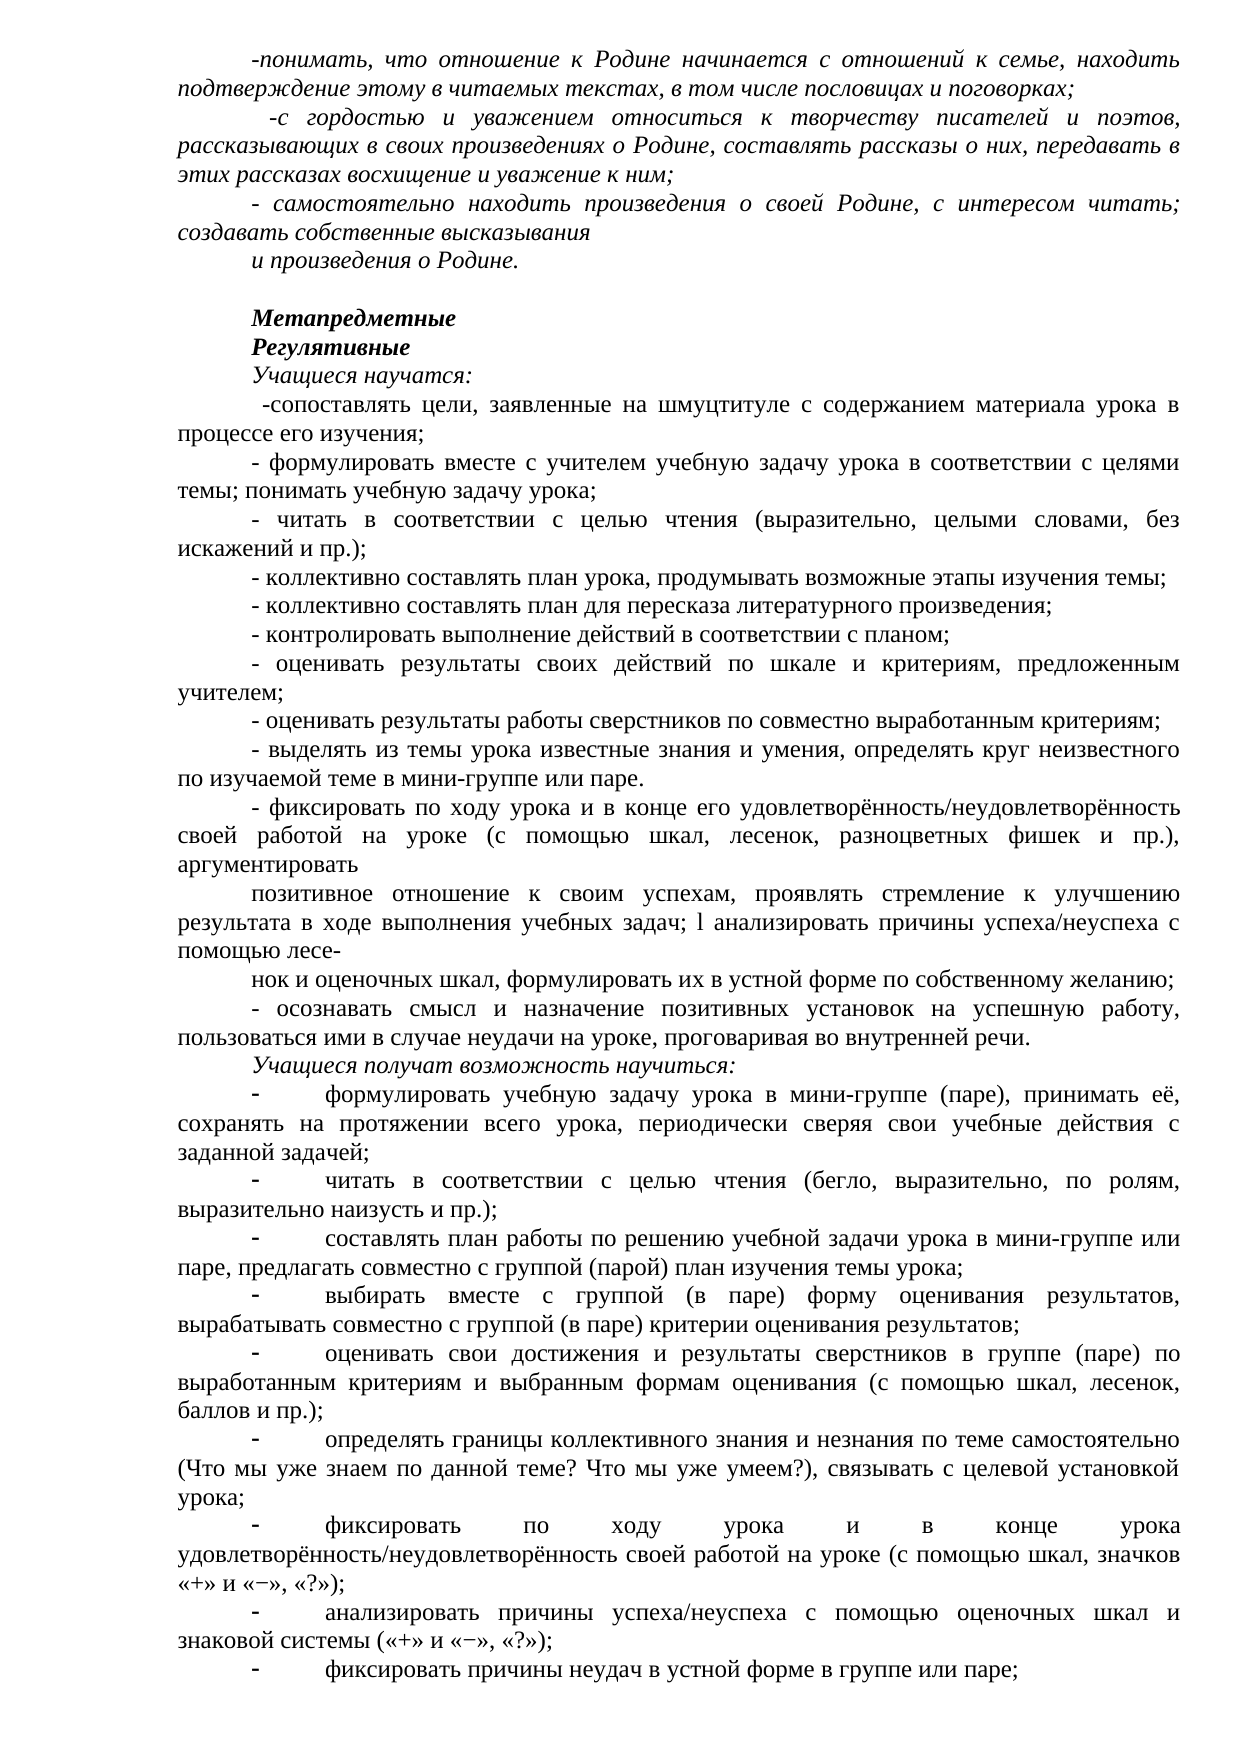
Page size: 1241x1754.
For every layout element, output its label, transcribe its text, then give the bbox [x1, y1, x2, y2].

list фиксировать причины неудач в устной форме в группе или паре; [177, 1654, 1181, 1683]
text - осознавать смысл и назначение позитивных установок на успешную работу, пользоваться ими в случае неудачи на уроке, проговаривая во внутренней речи. [177, 993, 1181, 1051]
text Учащиеся получат возможность научиться: [177, 1051, 1181, 1079]
text - коллективно составлять план урока, продумывать возможные этапы изучения темы; [177, 562, 1181, 591]
list анализировать причины успеха/неуспеха с помощью оценочных шкал и знаковой системы («+» и «−», «?»); [177, 1597, 1181, 1654]
text - оценивать результаты работы сверстников по совместно выработанным критериям; [177, 706, 1181, 734]
list оценивать свои достижения и результаты сверстников в группе (паре) по выработанным критериям и выбранным формам оценивания (с помощью шкал, лесенок, баллов и пр.); [177, 1338, 1181, 1424]
text Учащиеся научатся: [177, 361, 1181, 389]
text Метапредметные [177, 303, 1181, 332]
text - фиксировать по ходу урока и в конце его удовлетворённость/неудовлетворённость своей работой на уроке (с помощью шкал, лесенок, разноцветных фишек и пр.), аргументировать [177, 792, 1181, 878]
list выбирать вместе с группой (в паре) форму оценивания результатов, вырабатывать совместно с группой (в паре) критерии оценивания результатов; [177, 1281, 1181, 1338]
list читать в соответствии с целью чтения (бегло, выразительно, по ролям, выразительно наизусть и пр.); [177, 1166, 1181, 1223]
text нок и оценочных шкал, формулировать их в устной форме по собственному желанию; [177, 964, 1181, 993]
list составлять план работы по решению учебной задачи урока в мини-группе или паре, предлагать совместно с группой (парой) план изучения темы урока; [177, 1223, 1181, 1281]
text Регулятивные [177, 332, 1181, 361]
text -сопоставлять цели, заявленные на шмуцтитуле с содержанием материала урока в процессе его изучения; [177, 389, 1181, 447]
text позитивное отношение к своим успехам, проявлять стремление к улучшению результата в ходе выполнения учебных задач; l анализировать причины успеха/неуспеха с помощью лесе- [177, 878, 1181, 964]
text - коллективно составлять план для пересказа литературного произведения; [177, 591, 1181, 619]
text - читать в соответствии с целью чтения (выразительно, целыми словами, без искажений и пр.); [177, 504, 1181, 562]
text -с гордостью и уважением относиться к творчеству писателей и поэтов, рассказывающих в своих произведениях о Родине, составлять рассказы о них, передавать в этих рассказах восхищение и уважение к ним; [177, 102, 1181, 188]
list определять границы коллективного знания и незнания по теме самостоятельно (Что мы уже знаем по данной теме? Что мы уже умеем?), связывать с целевой установкой урока; [177, 1424, 1181, 1511]
text - контролировать выполнение действий в соответствии с планом; [177, 619, 1181, 648]
text -понимать, что отношение к Родине начинается с отношений к семье, находить подтверждение этому в читаемых текстах, в том числе пословицах и поговорках; [177, 44, 1181, 102]
text и произведения о Родине. [177, 246, 1181, 274]
text - выделять из темы урока известные знания и умения, определять круг неизвестного по изучаемой теме в мини-группе или паре. [177, 734, 1181, 792]
text - самостоятельно находить произведения о своей Родине, с интересом читать; создавать собственные высказывания [177, 188, 1181, 246]
list фиксировать по ходу урока и в конце урока удовлетворённость/неудовлетворённость своей работой на уроке (с помощью шкал, значков «+» и «−», «?»); [177, 1511, 1181, 1597]
text - оценивать результаты своих действий по шкале и критериям, предложенным учителем; [177, 648, 1181, 706]
text - формулировать вместе с учителем учебную задачу урока в соответствии с целями темы; понимать учебную задачу урока; [177, 447, 1181, 504]
list формулировать учебную задачу урока в мини-группе (паре), принимать её, сохранять на протяжении всего урока, периодически сверяя свои учебные действия с заданной задачей; [177, 1079, 1181, 1166]
